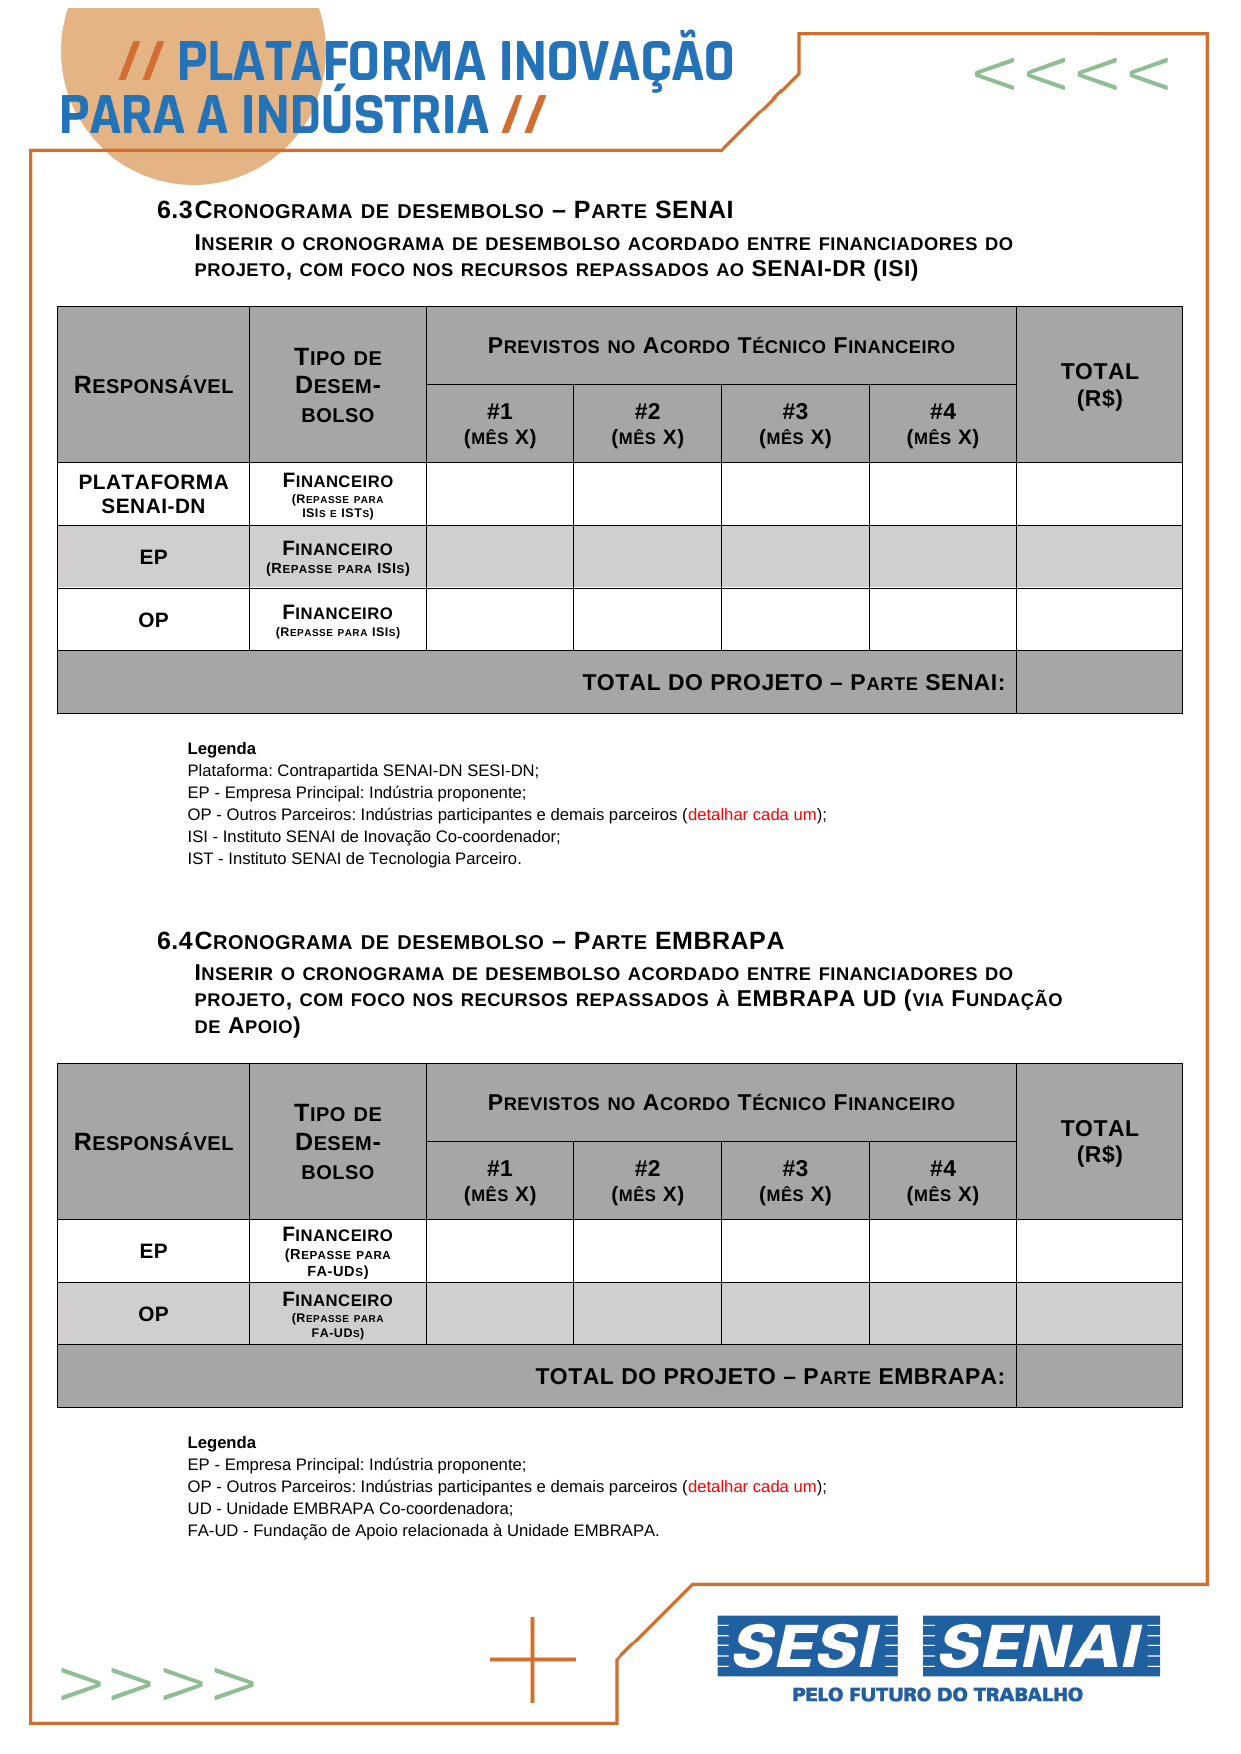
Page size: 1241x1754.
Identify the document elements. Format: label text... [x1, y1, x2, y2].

list EP - Empresa Principal: Indústria proponente; [187, 783, 1090, 802]
table_cell #4 (mês X) [870, 385, 1016, 462]
table_cell [427, 463, 573, 525]
table_cell [870, 589, 1016, 650]
table_cell [722, 589, 869, 650]
table_header Responsável [58, 307, 249, 462]
list Legenda [187, 1433, 1090, 1452]
table_cell Financeiro (Repasse para ISIs) [250, 526, 426, 587]
table_cell [870, 526, 1016, 587]
table_cell TOTAL DO PROJETO – Parte SENAI: [58, 651, 1016, 713]
table_cell [870, 463, 1016, 525]
table_cell #2 (mês X) [574, 385, 721, 462]
list OP - Outros Parceiros: Indústrias participantes e demais parceiros (detalhar cada um); [187, 805, 1090, 824]
list OP - Outros Parceiros: Indústrias participantes e demais parceiros (detalhar cada um); [187, 1477, 1090, 1496]
table_cell [427, 526, 573, 587]
table_cell [427, 1220, 573, 1282]
list UD - Unidade EMBRAPA Co-coordenadora; [187, 1499, 1090, 1518]
table_cell [427, 1283, 573, 1344]
table_cell [722, 463, 869, 525]
table_cell #1 (mês X) [427, 1142, 573, 1219]
table_cell [1017, 651, 1182, 713]
table_cell [427, 589, 573, 650]
table_cell [722, 526, 869, 587]
table_header Previstos no Acordo Técnico Financeiro [427, 307, 1016, 384]
table_cell #3 (mês X) [722, 1142, 869, 1219]
picture [6, 8, 1234, 1745]
table_cell [722, 1220, 869, 1282]
list EP - Empresa Principal: Indústria proponente; [187, 1455, 1090, 1474]
table_cell [870, 1283, 1016, 1344]
table_cell OP [58, 1283, 249, 1344]
table_cell [1017, 1345, 1182, 1407]
table_cell Financeiro (Repasse para FA-UDs) [250, 1220, 426, 1282]
list ISI - Instituto SENAI de Inovação Co-coordenador; [187, 827, 1090, 846]
list IST - Instituto SENAI de Tecnologia Parceiro. [187, 849, 1090, 868]
list Cronograma de desembolso – Parte EMBRAPA [157, 926, 1090, 955]
list Inserir o cronograma de desembolso acordado entre financiadores do projeto, com foco nos recursos repassados ao SENAI-DR (ISI) [194, 228, 1090, 281]
list Legenda [187, 739, 1090, 758]
table_cell [870, 1220, 1016, 1282]
table_cell TOTAL DO PROJETO – Parte EMBRAPA: [58, 1345, 1016, 1407]
table_cell [574, 463, 721, 525]
table_cell Financeiro (Repasse para ISIs e ISTs) [250, 463, 426, 525]
table_header Previstos no Acordo Técnico Financeiro [427, 1064, 1016, 1141]
table_cell Financeiro (Repasse para FA-UDs) [250, 1283, 426, 1344]
table_cell #2 (mês X) [574, 1142, 721, 1219]
list FA-UD - Fundação de Apoio relacionada à Unidade EMBRAPA. [187, 1521, 1090, 1540]
table_cell [1017, 463, 1182, 525]
table_cell [1017, 1220, 1182, 1282]
table_cell #1 (mês X) [427, 385, 573, 462]
table_cell [574, 589, 721, 650]
table_cell Financeiro (Repasse para ISIs) [250, 589, 426, 650]
table_cell EP [58, 1220, 249, 1282]
list Cronograma de desembolso – Parte SENAI [157, 196, 1090, 224]
table_cell PLATAFORMA SENAI-DN [58, 463, 249, 525]
table_cell #3 (mês X) [722, 385, 869, 462]
table_header TOTAL (R$) [1017, 1064, 1182, 1219]
list Inserir o cronograma de desembolso acordado entre financiadores do projeto, com foco nos recursos repassados à EMBRAPA UD (via Fundação de Apoio) [194, 959, 1090, 1038]
table_cell [1017, 589, 1182, 650]
list Plataforma: Contrapartida SENAI-DN SESI-DN; [187, 761, 1090, 780]
table_cell [574, 526, 721, 587]
table_cell [574, 1220, 721, 1282]
table_cell EP [58, 526, 249, 587]
table_header Tipo de Desem-bolso [250, 307, 426, 462]
table_header TOTAL (R$) [1017, 307, 1182, 462]
table_cell [722, 1283, 869, 1344]
table_cell [1017, 526, 1182, 587]
table_cell [1017, 1283, 1182, 1344]
table_header Tipo de Desem-bolso [250, 1064, 426, 1219]
table_header Responsável [58, 1064, 249, 1219]
table_cell [574, 1283, 721, 1344]
table_cell OP [58, 589, 249, 650]
table_cell #4 (mês X) [870, 1142, 1016, 1219]
